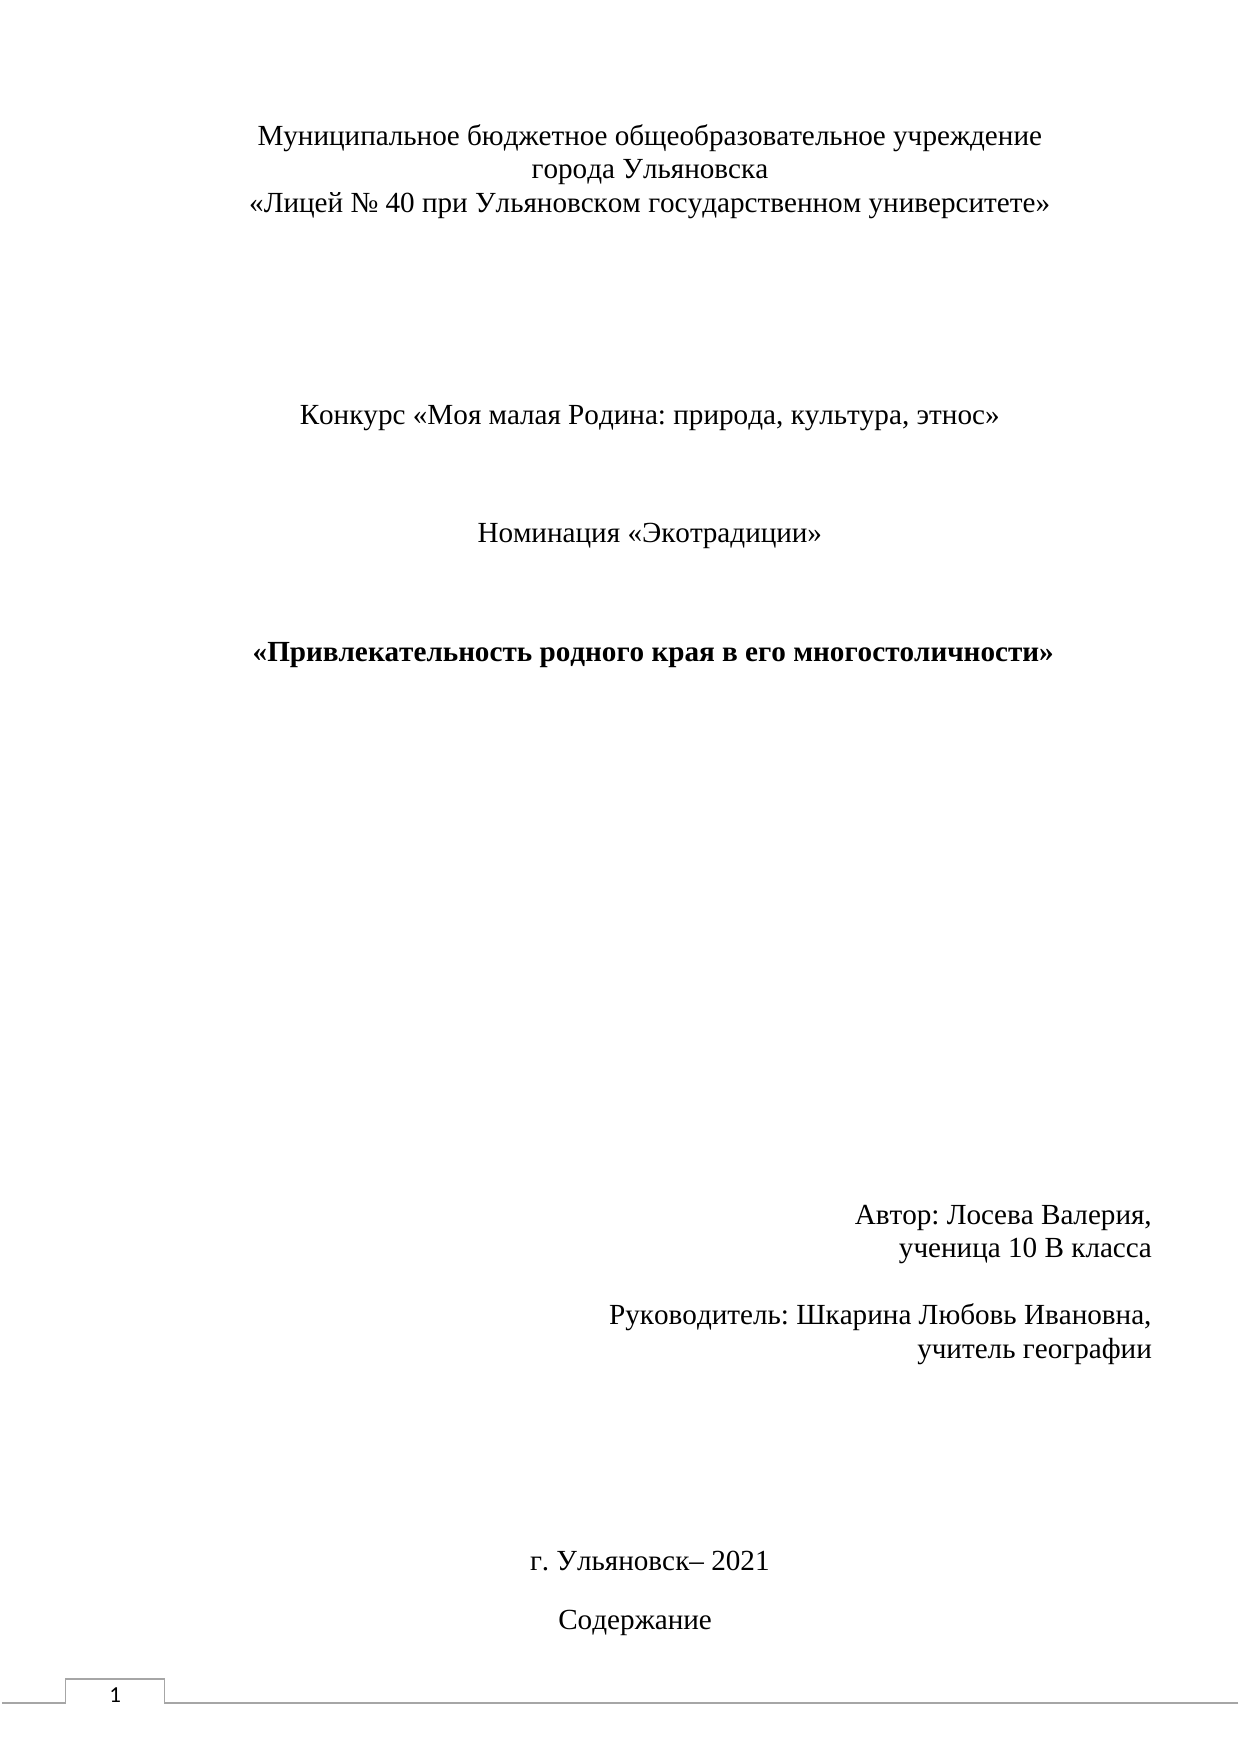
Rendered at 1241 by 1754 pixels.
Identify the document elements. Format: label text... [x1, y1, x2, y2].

text учитель географии [148, 1331, 1152, 1364]
text Руководитель: Шкарина Любовь Ивановна, [148, 1297, 1152, 1331]
text «Лицей № 40 при Ульяновском государственном университете» [148, 185, 1152, 219]
text города Ульяновска [148, 152, 1152, 185]
text Конкурс «Моя малая Родина: природа, культура, этнос» [148, 397, 1152, 430]
text Номинация «Экотрадиции» [148, 516, 1152, 549]
text ученица 10 В класса [148, 1230, 1152, 1264]
text Муниципальное бюджетное общеобразовательное учреждение [148, 118, 1152, 152]
text «Привлекательность родного края в его многостоличности» [148, 634, 1152, 668]
text Автор: Лосева Валерия, [148, 1197, 1152, 1230]
text г. Ульяновск– 2021 [148, 1543, 1152, 1576]
text Содержание [118, 1602, 1152, 1636]
